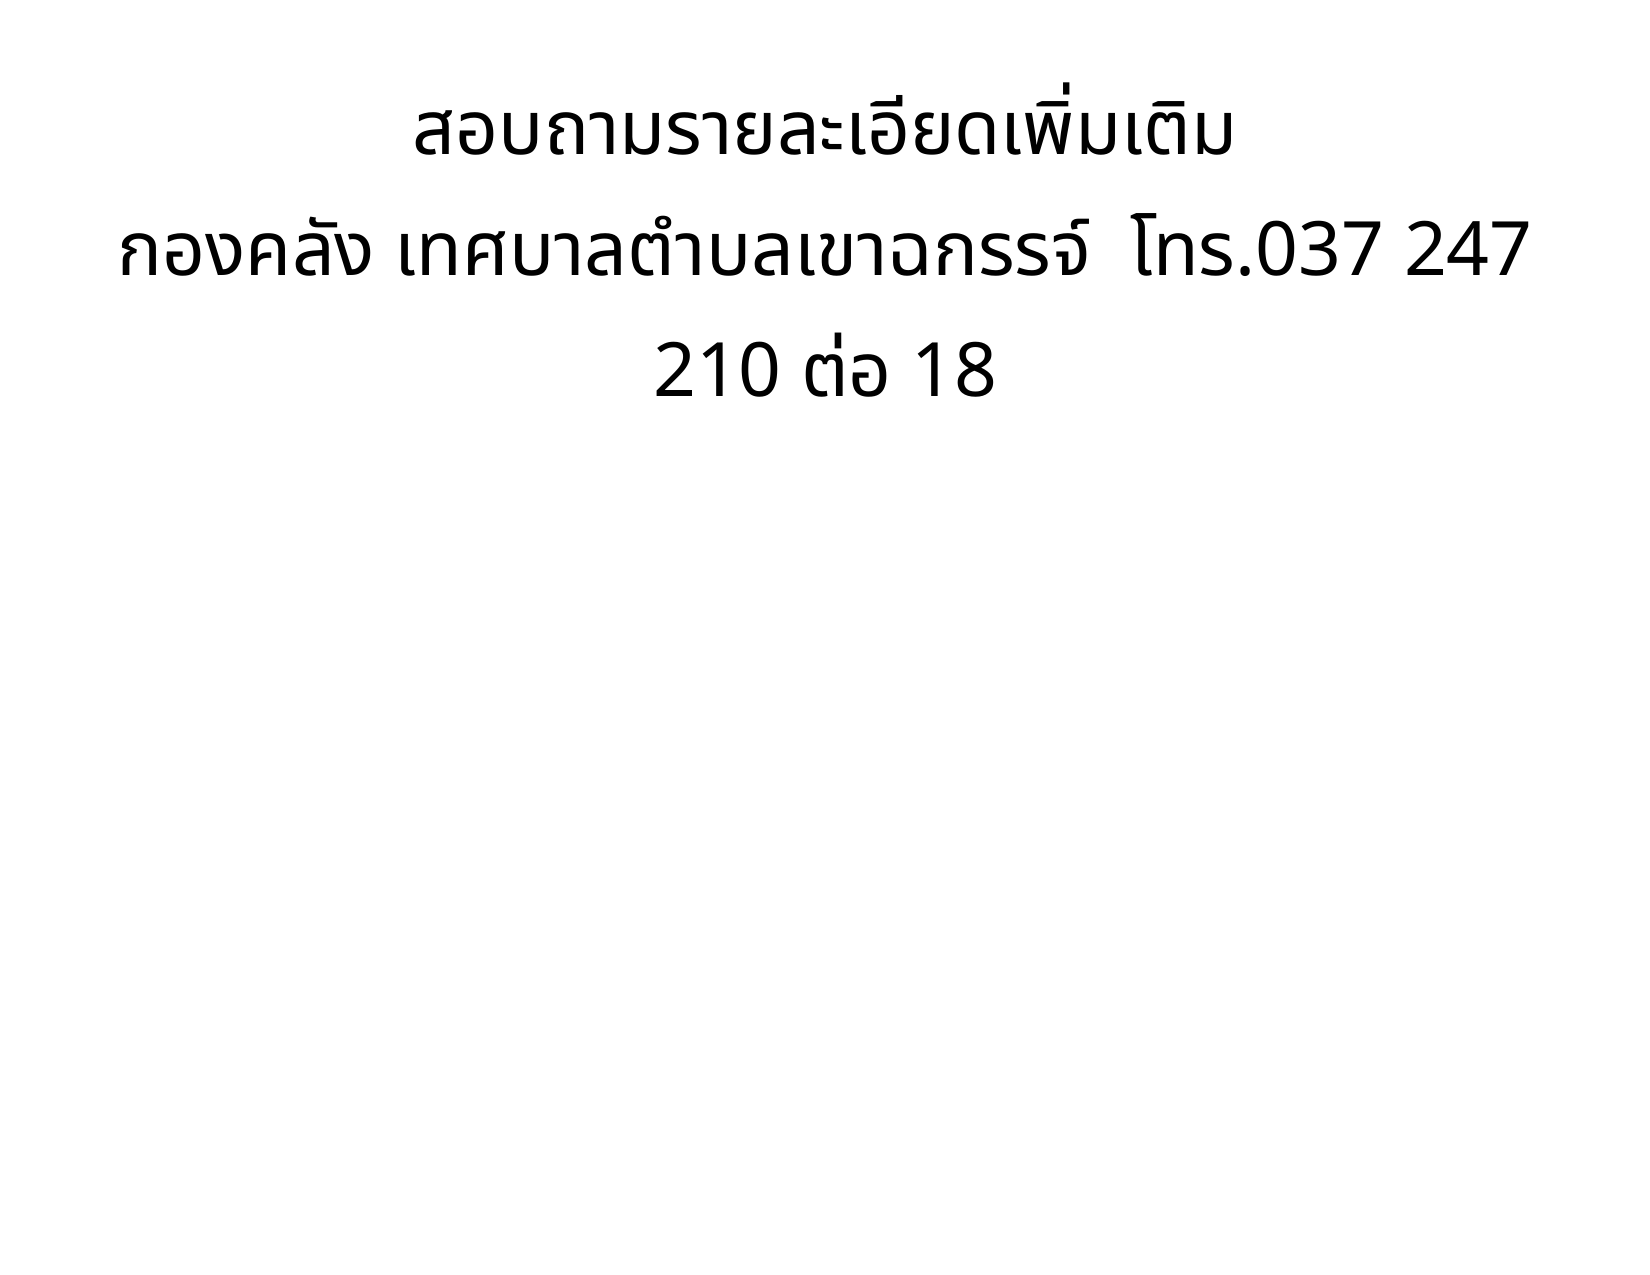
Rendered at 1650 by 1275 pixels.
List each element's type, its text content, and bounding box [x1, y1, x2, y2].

text สอบถามรายละเอียดเพิ่มเติม กองคลัง เทศบาลตำบลเขาฉกรรจ์ โทร.037 247 210 ต่อ 18 [75, 75, 1575, 430]
